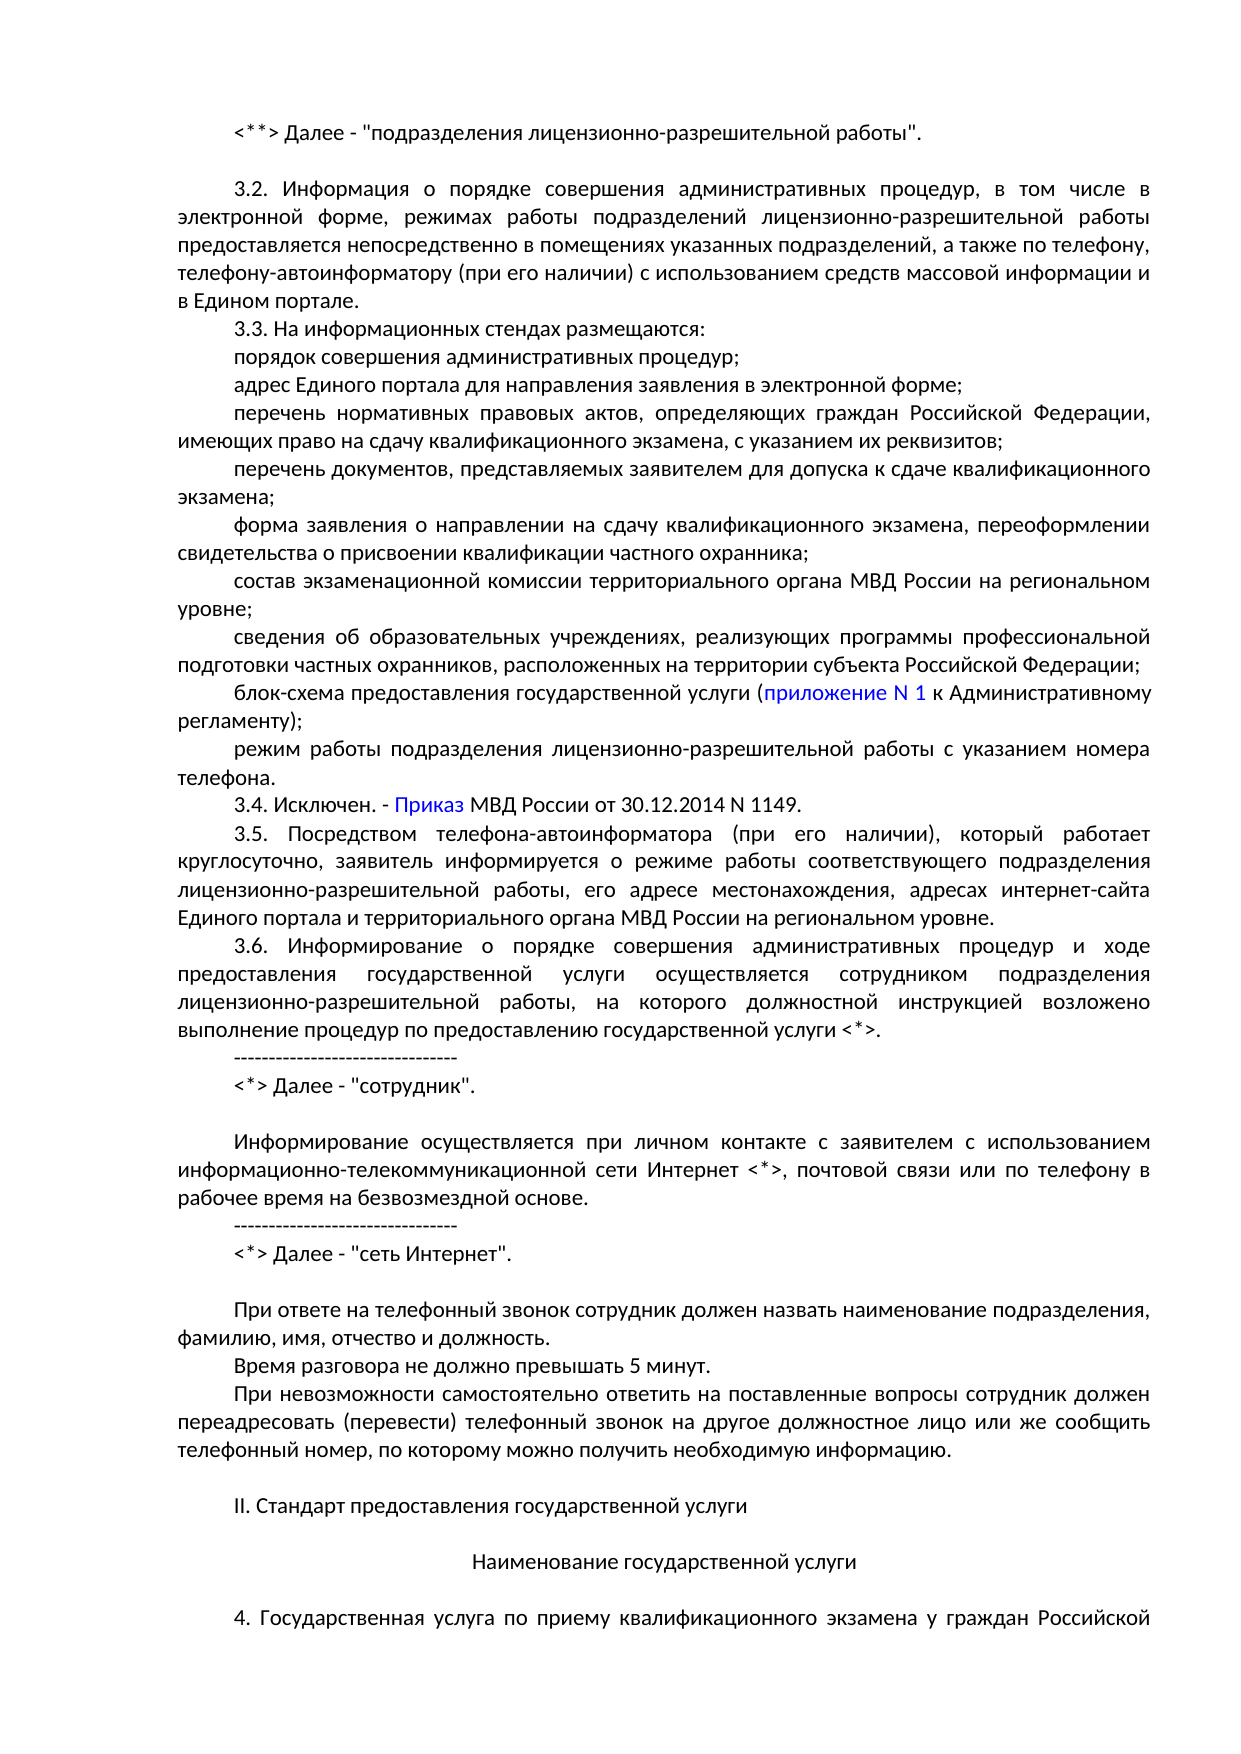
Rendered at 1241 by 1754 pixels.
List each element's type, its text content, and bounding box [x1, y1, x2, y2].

text При ответе на телефонный звонок сотрудник должен назвать наименование подразделения, фамилию, имя, отчество и должность. [177, 1295, 1152, 1351]
text -------------------------------- [177, 1043, 1152, 1071]
text Информирование осуществляется при личном контакте с заявителем с использованием информационно-телекоммуникационной сети Интернет <*>, почтовой связи или по телефону в рабочее время на безвозмездной основе. [177, 1127, 1152, 1211]
text 3.4. Исключен. - Приказ МВД России от 30.12.2014 N 1149. [177, 791, 1152, 819]
text 3.5. Посредством телефона-автоинформатора (при его наличии), который работает круглосуточно, заявитель информируется о режиме работы соответствующего подразделения лицензионно-разрешительной работы, его адресе местонахождения, адресах интернет-сайта Единого портала и территориального органа МВД России на региональном уровне. [177, 819, 1152, 931]
text 3.2. Информация о порядке совершения административных процедур, в том числе в электронной форме, режимах работы подразделений лицензионно-разрешительной работы предоставляется непосредственно в помещениях указанных подразделений, а также по телефону, телефону-автоинформатору (при его наличии) с использованием средств массовой информации и в Едином портале. [177, 174, 1152, 314]
text адрес Единого портала для направления заявления в электронной форме; [177, 370, 1152, 398]
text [177, 1603, 1152, 1631]
text перечень нормативных правовых актов, определяющих граждан Российской Федерации, имеющих право на сдачу квалификационного экзамена, с указанием их реквизитов; [177, 398, 1152, 454]
text Время разговора не должно превышать 5 минут. [177, 1351, 1152, 1379]
text <*> Далее - "сеть Интернет". [177, 1239, 1152, 1267]
text блок-схема предоставления государственной услуги (приложение N 1 к Административному регламенту); [177, 678, 1152, 734]
text II. Стандарт предоставления государственной услуги [177, 1491, 1152, 1519]
text При невозможности самостоятельно ответить на поставленные вопросы сотрудник должен переадресовать (перевести) телефонный звонок на другое должностное лицо или же сообщить телефонный номер, по которому можно получить необходимую информацию. [177, 1379, 1152, 1463]
text 3.6. Информирование о порядке совершения административных процедур и ходе предоставления государственной услуги осуществляется сотрудником подразделения лицензионно-разрешительной работы, на которого должностной инструкцией возложено выполнение процедур по предоставлению государственной услуги <*>. [177, 931, 1152, 1043]
text режим работы подразделения лицензионно-разрешительной работы с указанием номера телефона. [177, 734, 1152, 791]
text Наименование государственной услуги [177, 1547, 1152, 1575]
text <*> Далее - "сотрудник". [177, 1071, 1152, 1099]
text состав экзаменационной комиссии территориального органа МВД России на региональном уровне; [177, 566, 1152, 622]
text -------------------------------- [177, 1211, 1152, 1239]
text форма заявления о направлении на сдачу квалификационного экзамена, переоформлении свидетельства о присвоении квалификации частного охранника; [177, 510, 1152, 566]
text <**> Далее - "подразделения лицензионно-разрешительной работы". [177, 118, 1152, 146]
text сведения об образовательных учреждениях, реализующих программы профессиональной подготовки частных охранников, расположенных на территории субъекта Российской Федерации; [177, 622, 1152, 678]
text 3.3. На информационных стендах размещаются: [177, 314, 1152, 342]
text перечень документов, представляемых заявителем для допуска к сдаче квалификационного экзамена; [177, 454, 1152, 510]
text порядок совершения административных процедур; [177, 342, 1152, 370]
